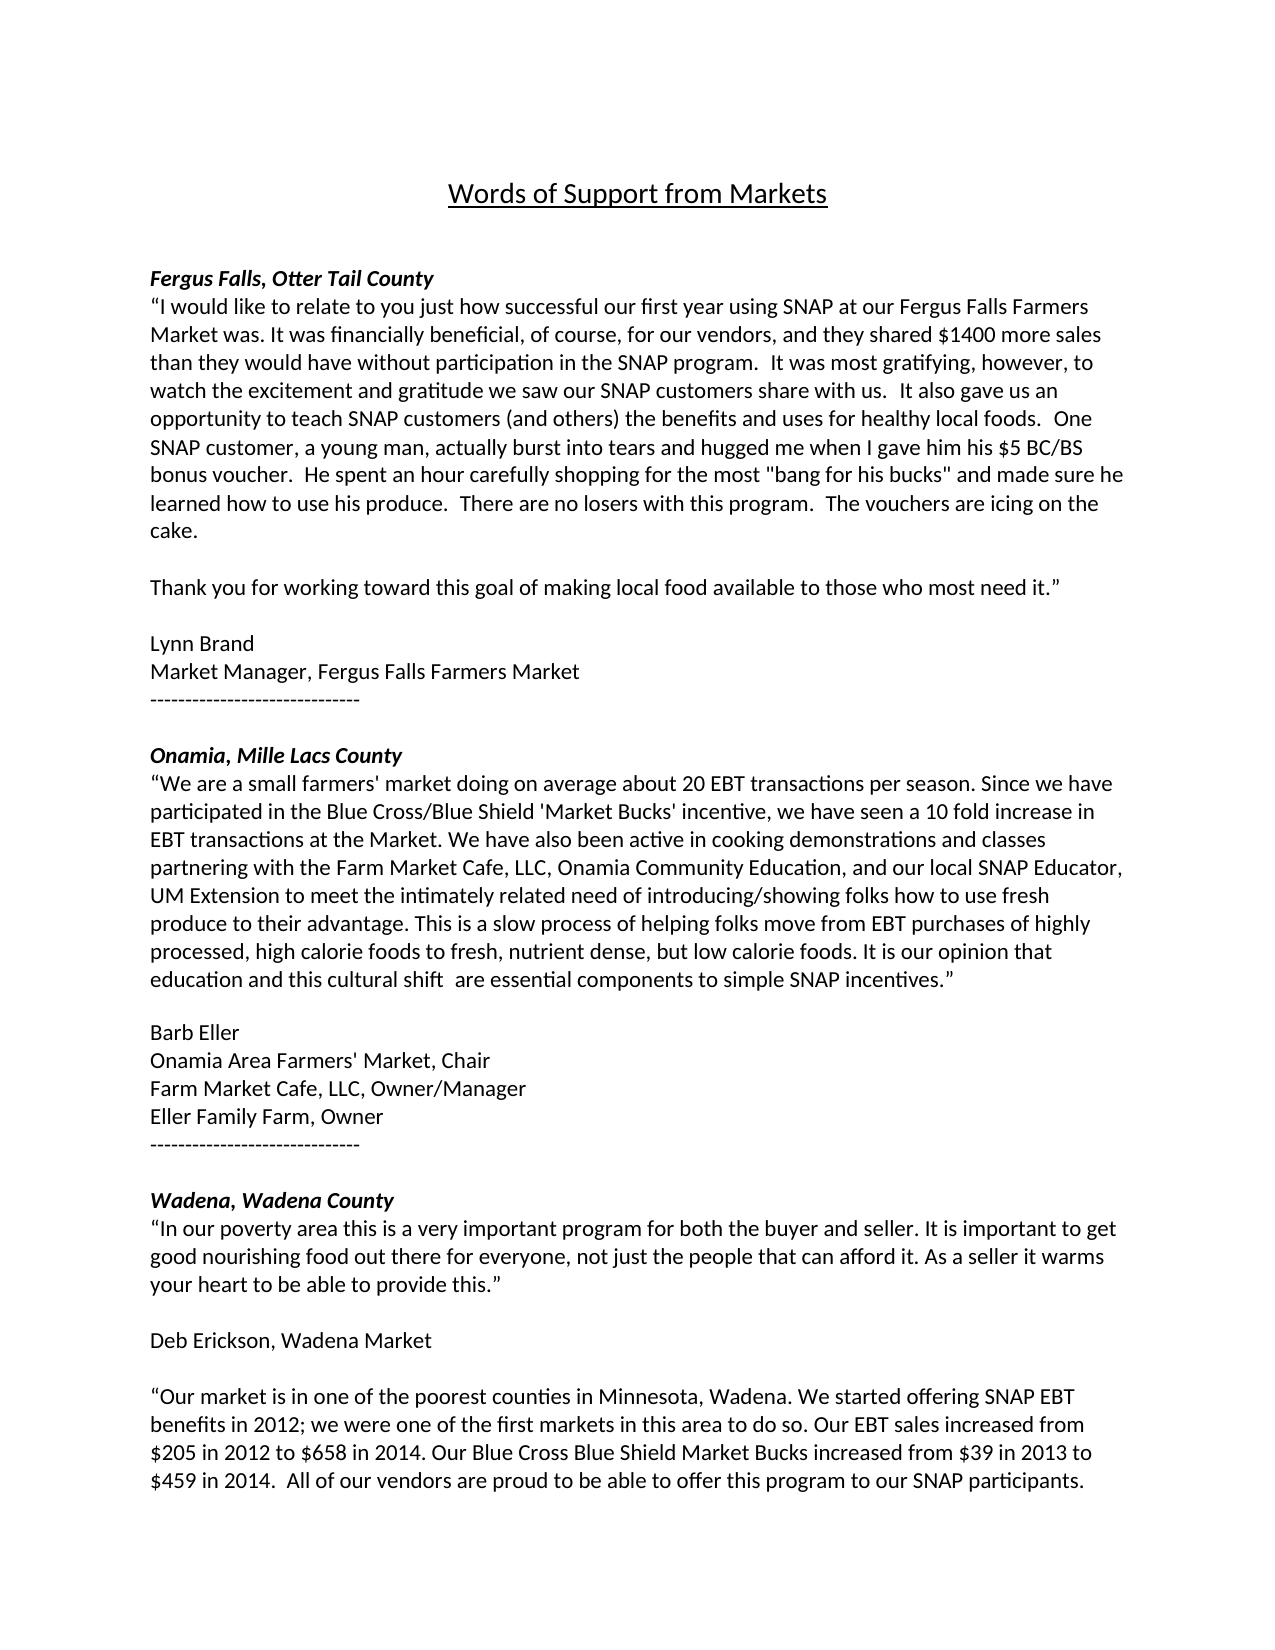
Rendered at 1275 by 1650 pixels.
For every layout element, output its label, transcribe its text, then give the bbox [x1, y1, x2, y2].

text Fergus Falls, Otter Tail County “I would like to relate to you just how successful our first year using SNAP at our Fergus Falls Farmers Market was. It was financially beneficial, of course, for our vendors, and they shared $1400 more sales than they would have without participation in the SNAP program. It was most gratifying, however, to watch the excitement and gratitude we saw our SNAP customers share with us. It also gave us an opportunity to teach SNAP customers (and others) the benefits and uses for healthy local foods. One SNAP customer, a young man, actually burst into tears and hugged me when I gave him his $5 BC/BS bonus voucher. He spent an hour carefully shopping for the most "bang for his bucks" and made sure he learned how to use his produce. There are no losers with this program. The vouchers are icing on the cake. [150, 236, 1125, 545]
text Onamia, Mille Lacs County “We are a small farmers' market doing on average about 20 EBT transactions per season. Since we have participated in the Blue Cross/Blue Shield 'Market Bucks' incentive, we have seen a 10 fold increase in EBT transactions at the Market. We have also been active in cooking demonstrations and classes partnering with the Farm Market Cafe, LLC, Onamia Community Education, and our local SNAP Educator, UM Extension to meet the intimately related need of introducing/showing folks how to use fresh produce to their advantage. This is a slow process of helping folks move from EBT purchases of highly processed, high calorie foods to fresh, nutrient dense, but low calorie foods. It is our opinion that education and this cultural shift are essential components to simple SNAP incentives.” [150, 713, 1125, 993]
text Words of Support from Markets [150, 175, 1125, 211]
text ------------------------------ [150, 1130, 1125, 1158]
text Barb Eller [150, 1018, 1125, 1046]
text Farm Market Cafe, LLC, Owner/Manager [150, 1074, 1125, 1102]
text Eller Family Farm, Owner [150, 1102, 1125, 1130]
text Market Manager, Fergus Falls Farmers Market [150, 657, 1125, 685]
text Thank you for working toward this goal of making local food available to those who most need it.” [150, 573, 1125, 601]
text Lynn Brand [150, 629, 1125, 657]
text Onamia Area Farmers' Market, Chair [150, 1046, 1125, 1074]
text Wadena, Wadena County “In our poverty area this is a very important program for both the buyer and seller. It is important to get good nourishing food out there for everyone, not just the people that can afford it. As a seller it warms your heart to be able to provide this.” Deb Erickson, Wadena Market [150, 1186, 1125, 1354]
text ------------------------------ [150, 685, 1125, 713]
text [150, 1382, 1125, 1494]
